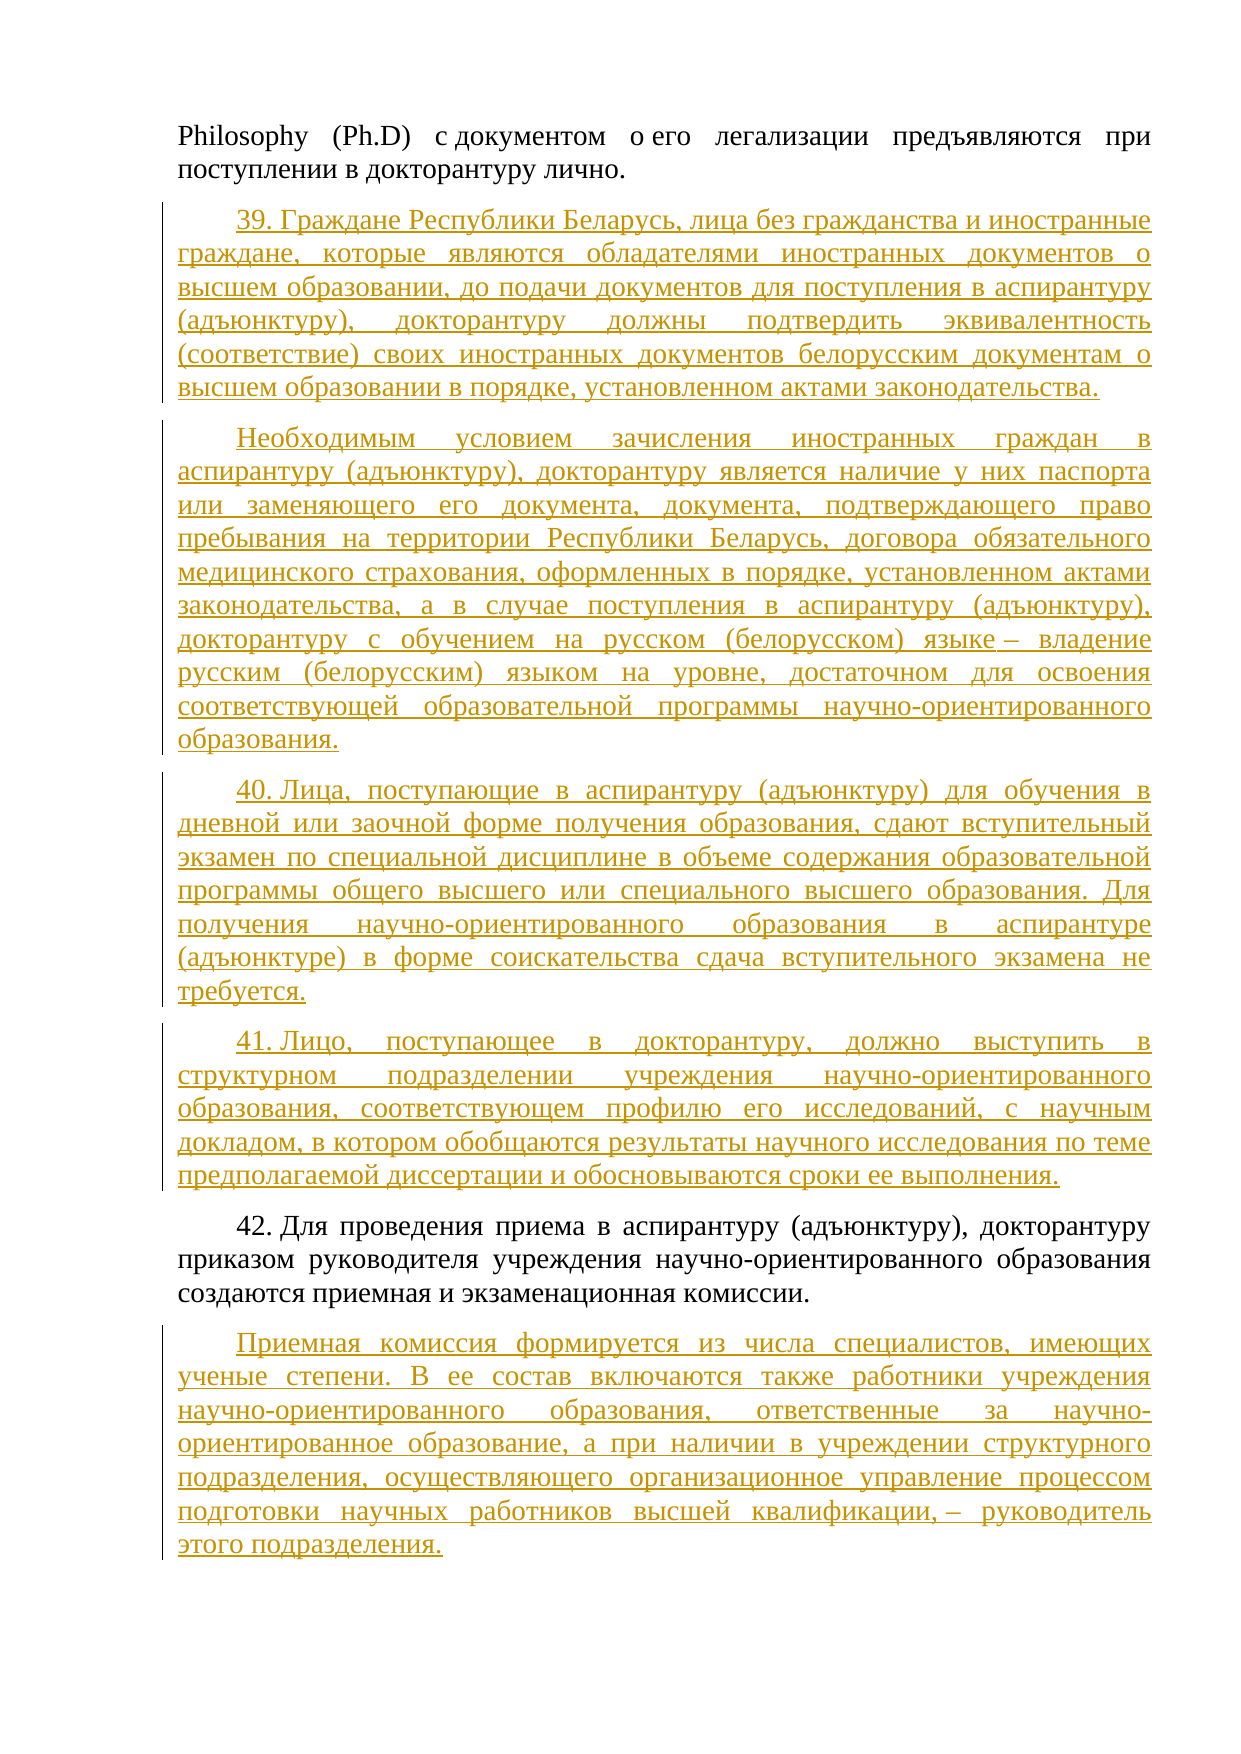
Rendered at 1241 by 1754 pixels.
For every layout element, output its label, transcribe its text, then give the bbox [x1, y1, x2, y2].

text 42. Для проведения приема в аспирантуру (адъюнктуру), докторантуру приказом руководителя учреждения научно-ориентированного образования создаются приемная и экзаменационная комиссии. [177, 1208, 1152, 1308]
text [177, 118, 1152, 185]
